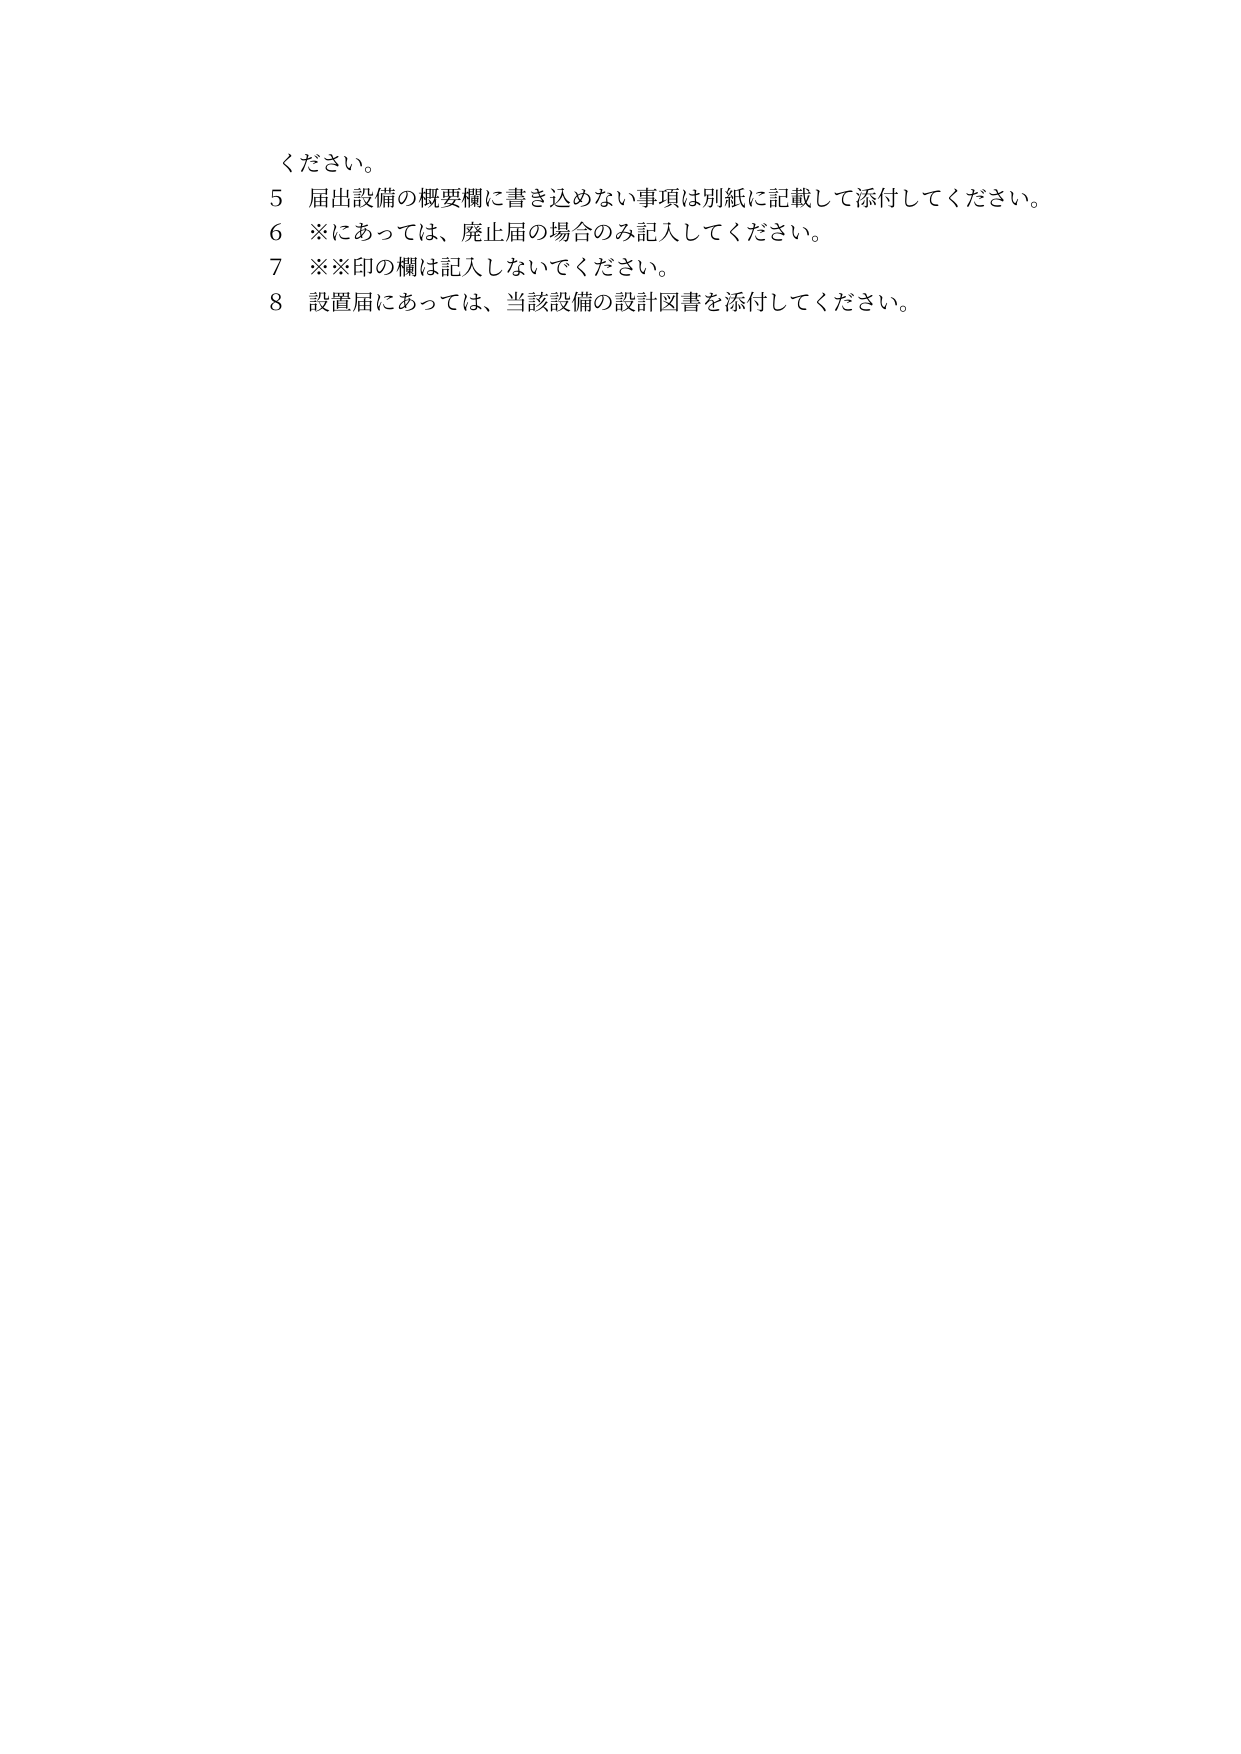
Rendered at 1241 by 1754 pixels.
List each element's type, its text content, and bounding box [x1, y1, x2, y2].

text ５ 届出設備の概要欄に書き込めない事項は別紙に記載して添付してください。 [177, 179, 1063, 214]
text ６ ※にあっては、廃止届の場合のみ記入してください。 [177, 214, 1063, 249]
text ７ ※※印の欄は記入しないでください。 [177, 249, 1063, 284]
text ８ 設置届にあっては、当該設備の設計図書を添付してください。 [177, 284, 1063, 319]
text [177, 144, 1063, 179]
